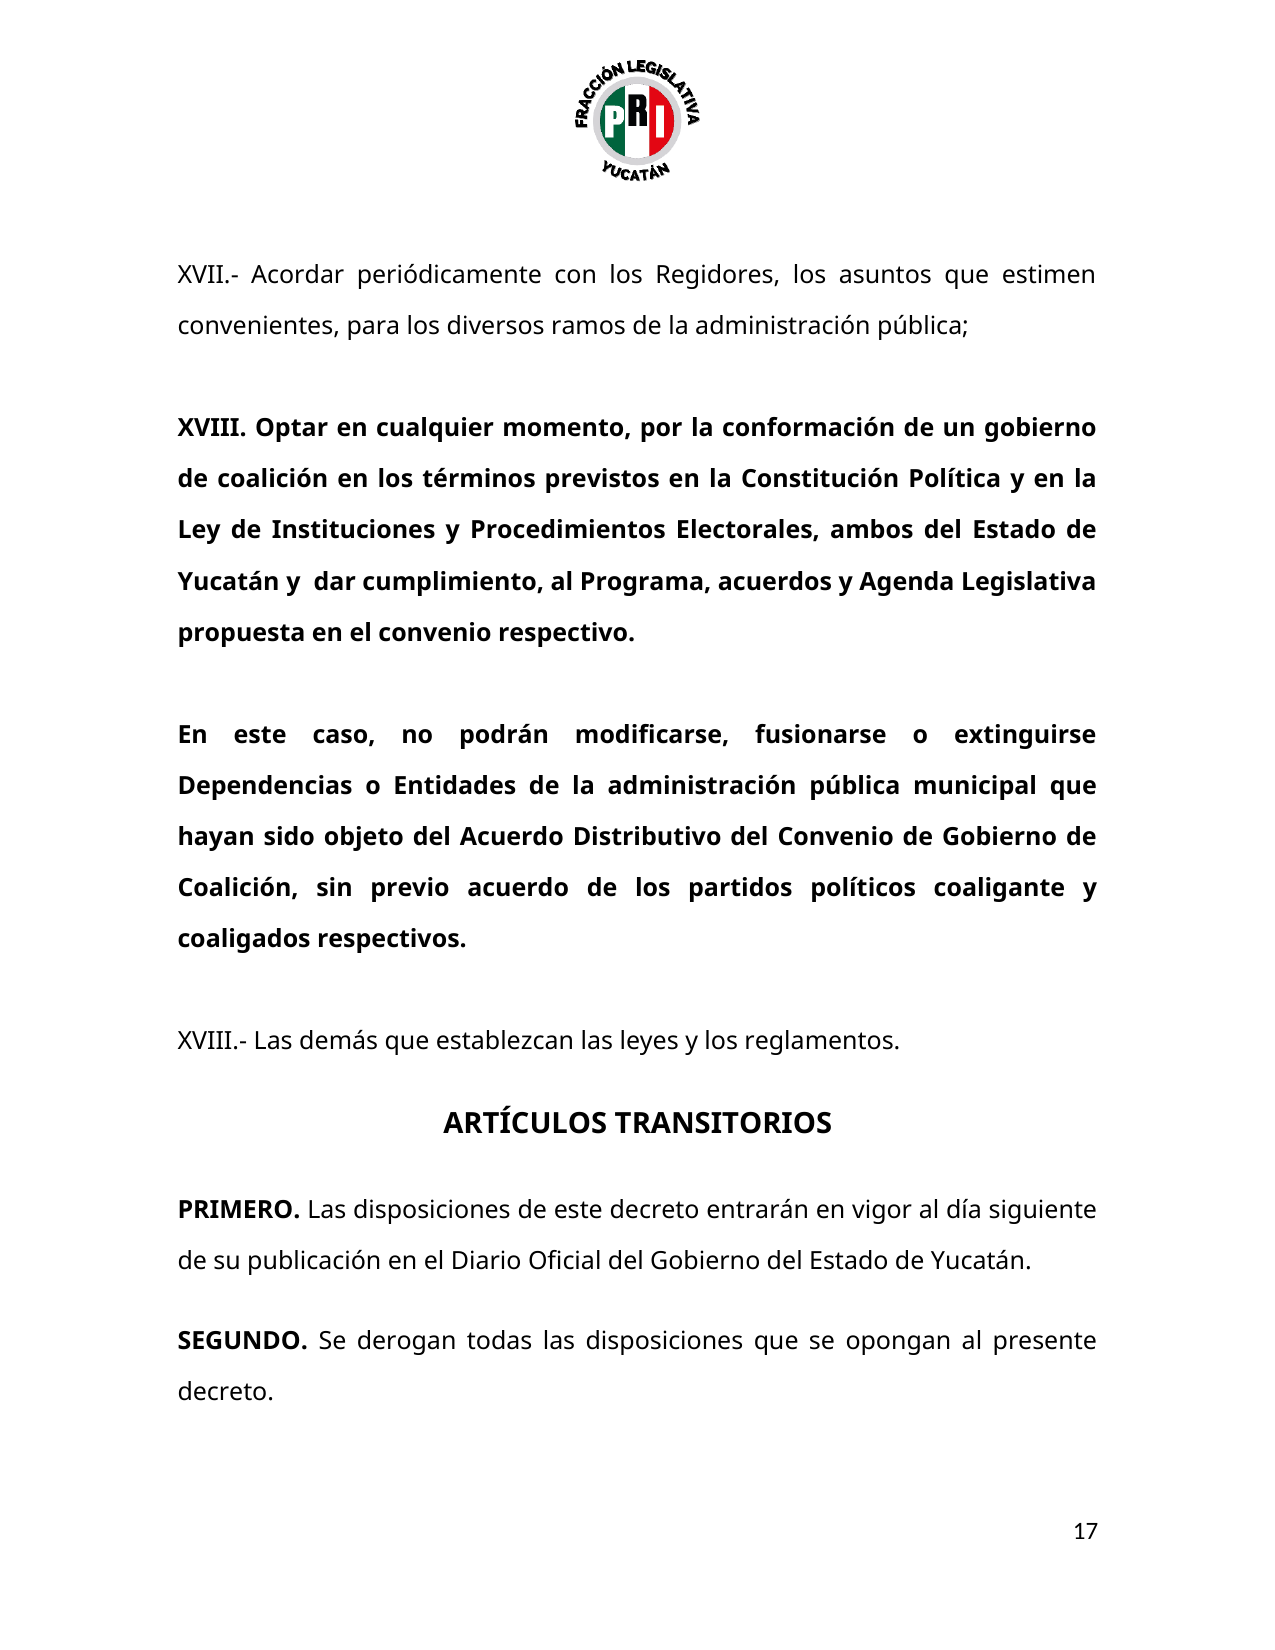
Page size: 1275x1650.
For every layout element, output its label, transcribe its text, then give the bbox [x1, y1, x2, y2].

text ARTÍCULOS TRANSITORIOS [177, 1103, 1098, 1142]
text XVIII.- Las demás que establezcan las leyes y los reglamentos. [177, 1022, 1098, 1057]
text En este caso, no podrán modificarse, fusionarse o extinguirse Dependencias o Entidades de la administración pública municipal que hayan sido objeto del Acuerdo Distributivo del Convenio de Gobierno de Coalición, sin previo acuerdo de los partidos políticos coaligante y coaligados respectivos. [177, 716, 1098, 954]
text XVIII. Optar en cualquier momento, por la conformación de un gobierno de coalición en los términos previstos en la Constitución Política y en la Ley de Instituciones y Procedimientos Electorales, ambos del Estado de Yucatán y dar cumplimiento, al Programa, acuerdos y Agenda Legislativa propuesta en el convenio respectivo. [177, 410, 1098, 648]
text PRIMERO. Las disposiciones de este decreto entrarán en vigor al día siguiente de su publicación en el Diario Oficial del Gobierno del Estado de Yucatán. [177, 1191, 1098, 1276]
text SEGUNDO. Se derogan todas las disposiciones que se opongan al presente decreto. [177, 1323, 1098, 1408]
text XVII.- Acordar periódicamente con los Regidores, los asuntos que estimen convenientes, para los diversos ramos de la administración pública; [177, 257, 1098, 342]
picture [553, 36, 717, 199]
